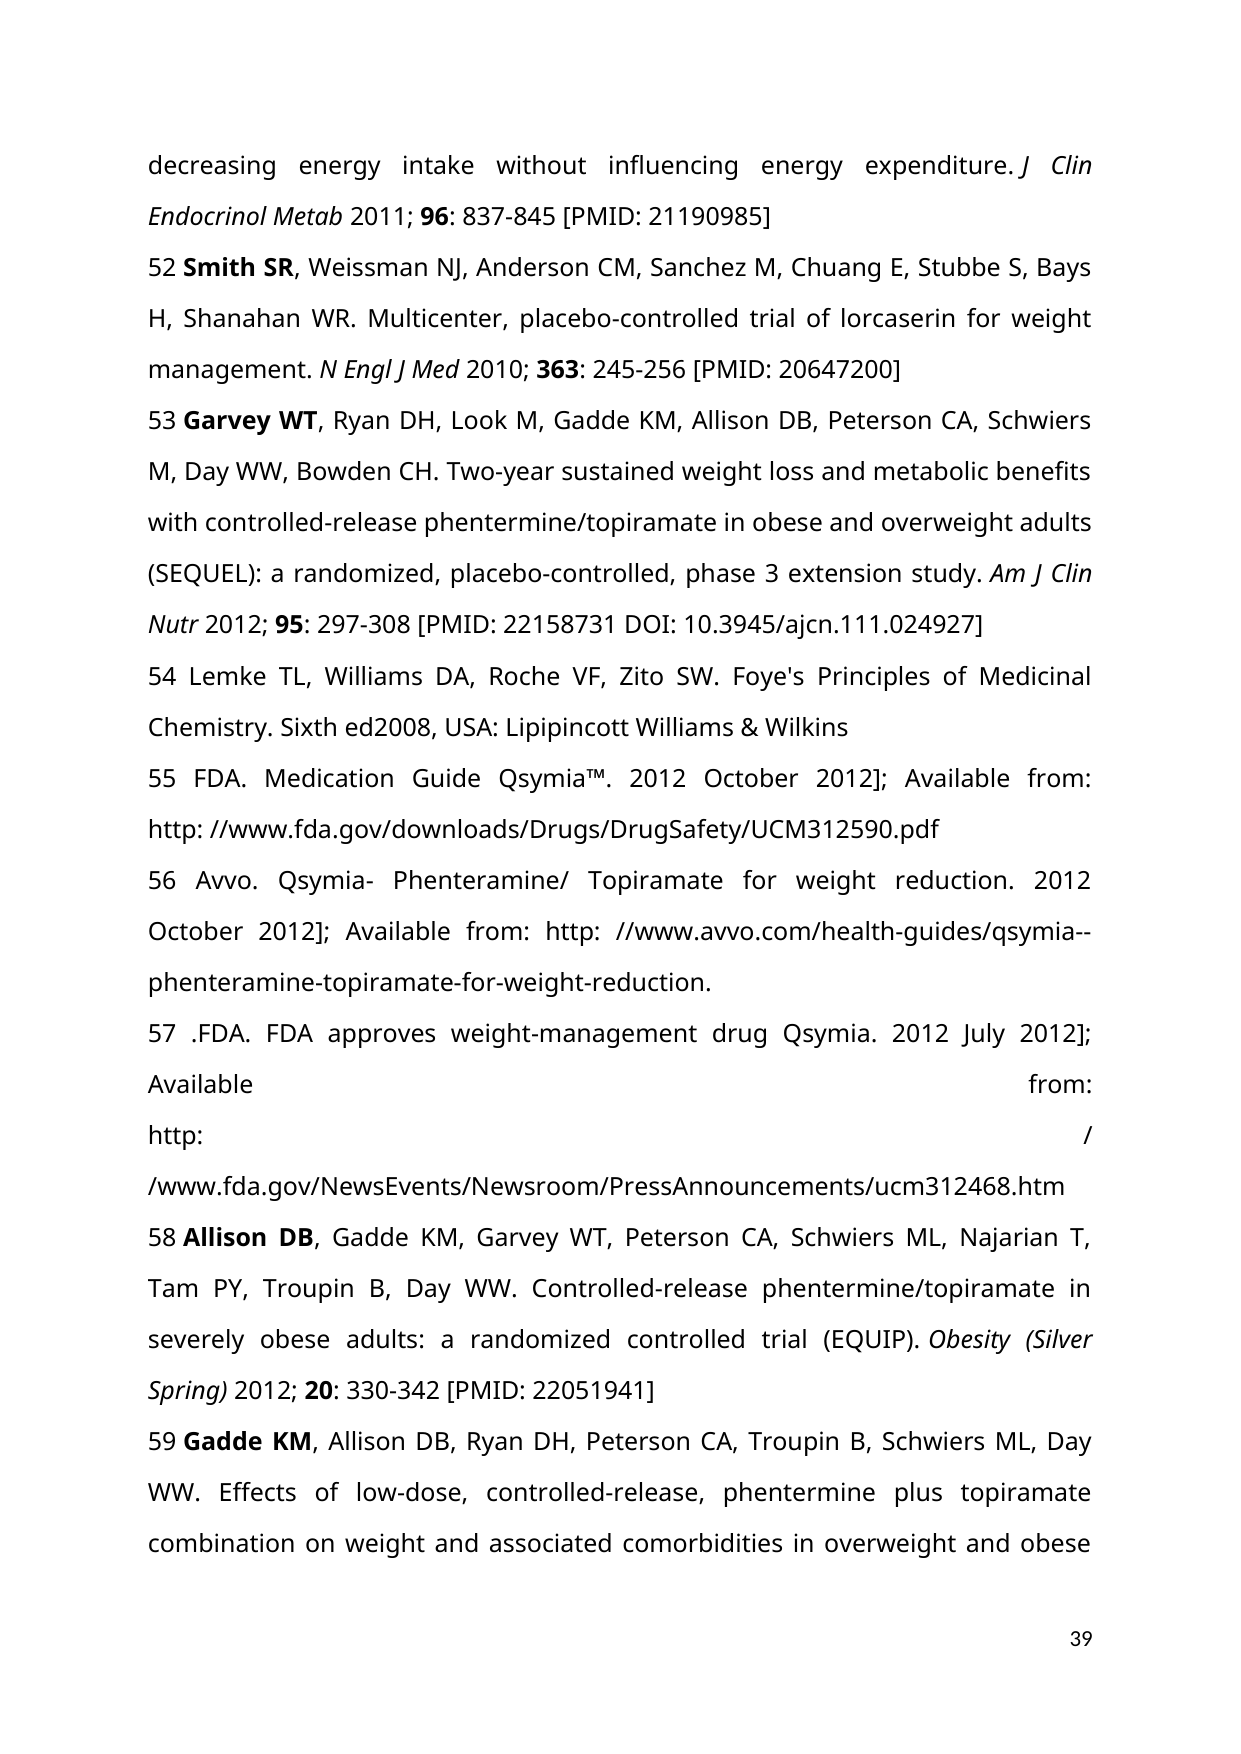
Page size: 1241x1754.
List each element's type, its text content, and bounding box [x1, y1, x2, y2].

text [148, 1424, 1092, 1560]
text 53 Garvey WT, Ryan DH, Look M, Gadde KM, Allison DB, Peterson CA, Schwiers M, Day WW, Bowden CH. Two-year sustained weight loss and metabolic benefits with controlled-release phentermine/topiramate in obese and overweight adults (SEQUEL): a randomized, placebo-controlled, phase 3 extension study. Am J Clin Nutr 2012; 95: 297-308 [PMID: 22158731 DOI: 10.3945/ajcn.111.024927] [148, 403, 1092, 641]
text 58 Allison DB, Gadde KM, Garvey WT, Peterson CA, Schwiers ML, Najarian T, Tam PY, Troupin B, Day WW. Controlled-release phentermine/topiramate in severely obese adults: a randomized controlled trial (EQUIP). Obesity (Silver Spring) 2012; 20: 330-342 [PMID: 22051941] [148, 1219, 1092, 1407]
text 56 Avvo. Qsymia- Phenteramine/ Topiramate for weight reduction. 2012 October 2012]; Available from: http: //www.avvo.com/health-guides/qsymia--phenteramine-topiramate-for-weight-reduction. [148, 862, 1092, 998]
text 52 Smith SR, Weissman NJ, Anderson CM, Sanchez M, Chuang E, Stubbe S, Bays H, Shanahan WR. Multicenter, placebo-controlled trial of lorcaserin for weight management. N Engl J Med 2010; 363: 245-256 [PMID: 20647200] [148, 250, 1092, 386]
text 57 .FDA. FDA approves weight-management drug Qsymia. 2012 July 2012]; Available from: http: //www.fda.gov/NewsEvents/Newsroom/PressAnnouncements/ucm312468.htm [148, 1015, 1092, 1203]
text 55 FDA. Medication Guide Qsymia™. 2012 October 2012]; Available from: http: //www.fda.gov/downloads/Drugs/DrugSafety/UCM312590.pdf [148, 760, 1092, 845]
text 54 Lemke TL, Williams DA, Roche VF, Zito SW. Foye's Principles of Medicinal Chemistry. Sixth ed2008, USA: Lipipincott Williams & Wilkins [148, 658, 1092, 743]
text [148, 148, 1092, 233]
